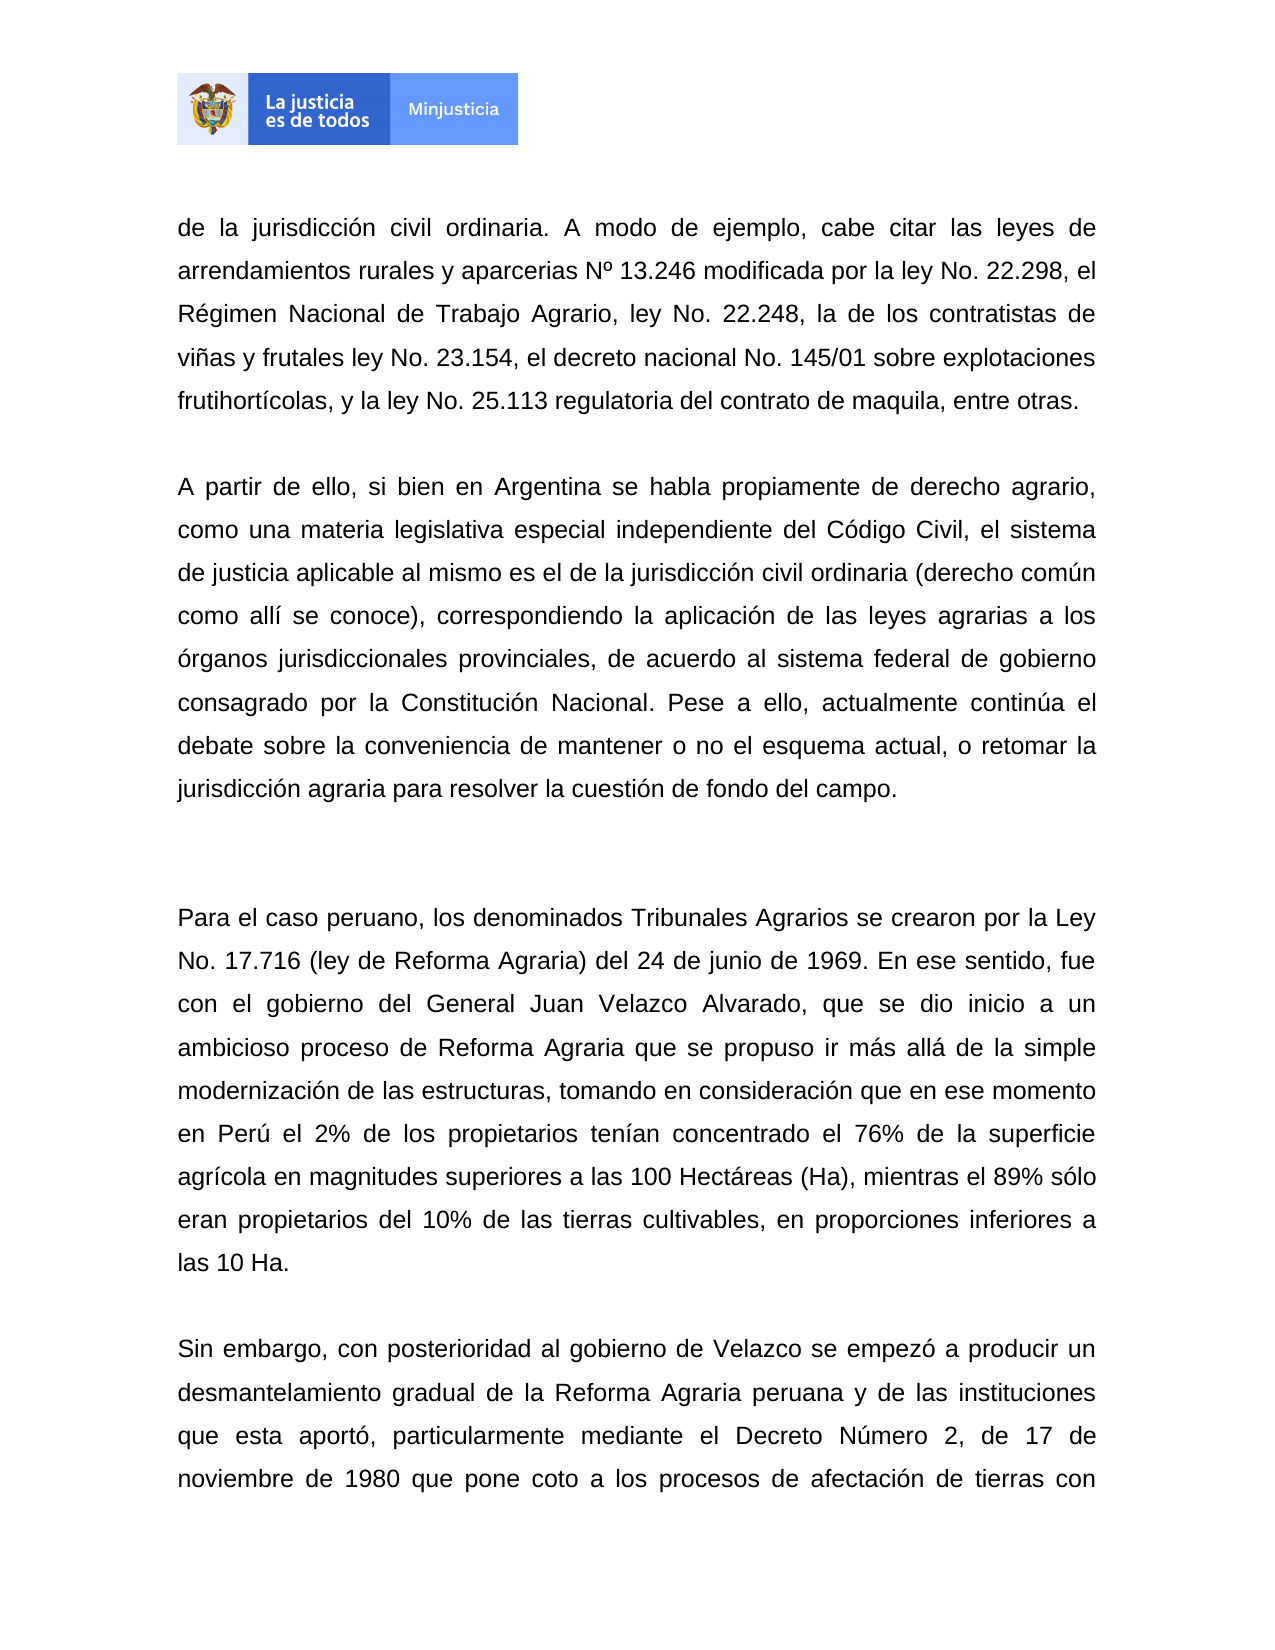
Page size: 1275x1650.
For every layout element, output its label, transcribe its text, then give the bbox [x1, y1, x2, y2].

text Para el caso peruano, los denominados Tribunales Agrarios se crearon por la Ley No. 17.716 (ley de Reforma Agraria) del 24 de junio de 1969. En ese sentido, fue con el gobierno del General Juan Velazco Alvarado, que se dio inicio a un ambicioso proceso de Reforma Agraria que se propuso ir más allá de la simple modernización de las estructuras, tomando en consideración que en ese momento en Perú el 2% de los propietarios tenían concentrado el 76% de la superficie agrícola en magnitudes superiores a las 100 Hectáreas (Ha), mientras el 89% sólo eran propietarios del 10% de las tierras cultivables, en proporciones inferiores a las 10 Ha. [177, 903, 1098, 1277]
picture [177, 73, 519, 145]
text A partir de ello, si bien en Argentina se habla propiamente de derecho agrario, como una materia legislativa especial independiente del Código Civil, el sistema de justicia aplicable al mismo es el de la jurisdicción civil ordinaria (derecho común como allí se conoce), correspondiendo la aplicación de las leyes agrarias a los órganos jurisdiccionales provinciales, de acuerdo al sistema federal de gobierno consagrado por la Constitución Nacional. Pese a ello, actualmente continúa el debate sobre la conveniencia de mantener o no el esquema actual, o retomar la jurisdicción agraria para resolver la cuestión de fondo del campo. [177, 472, 1098, 803]
